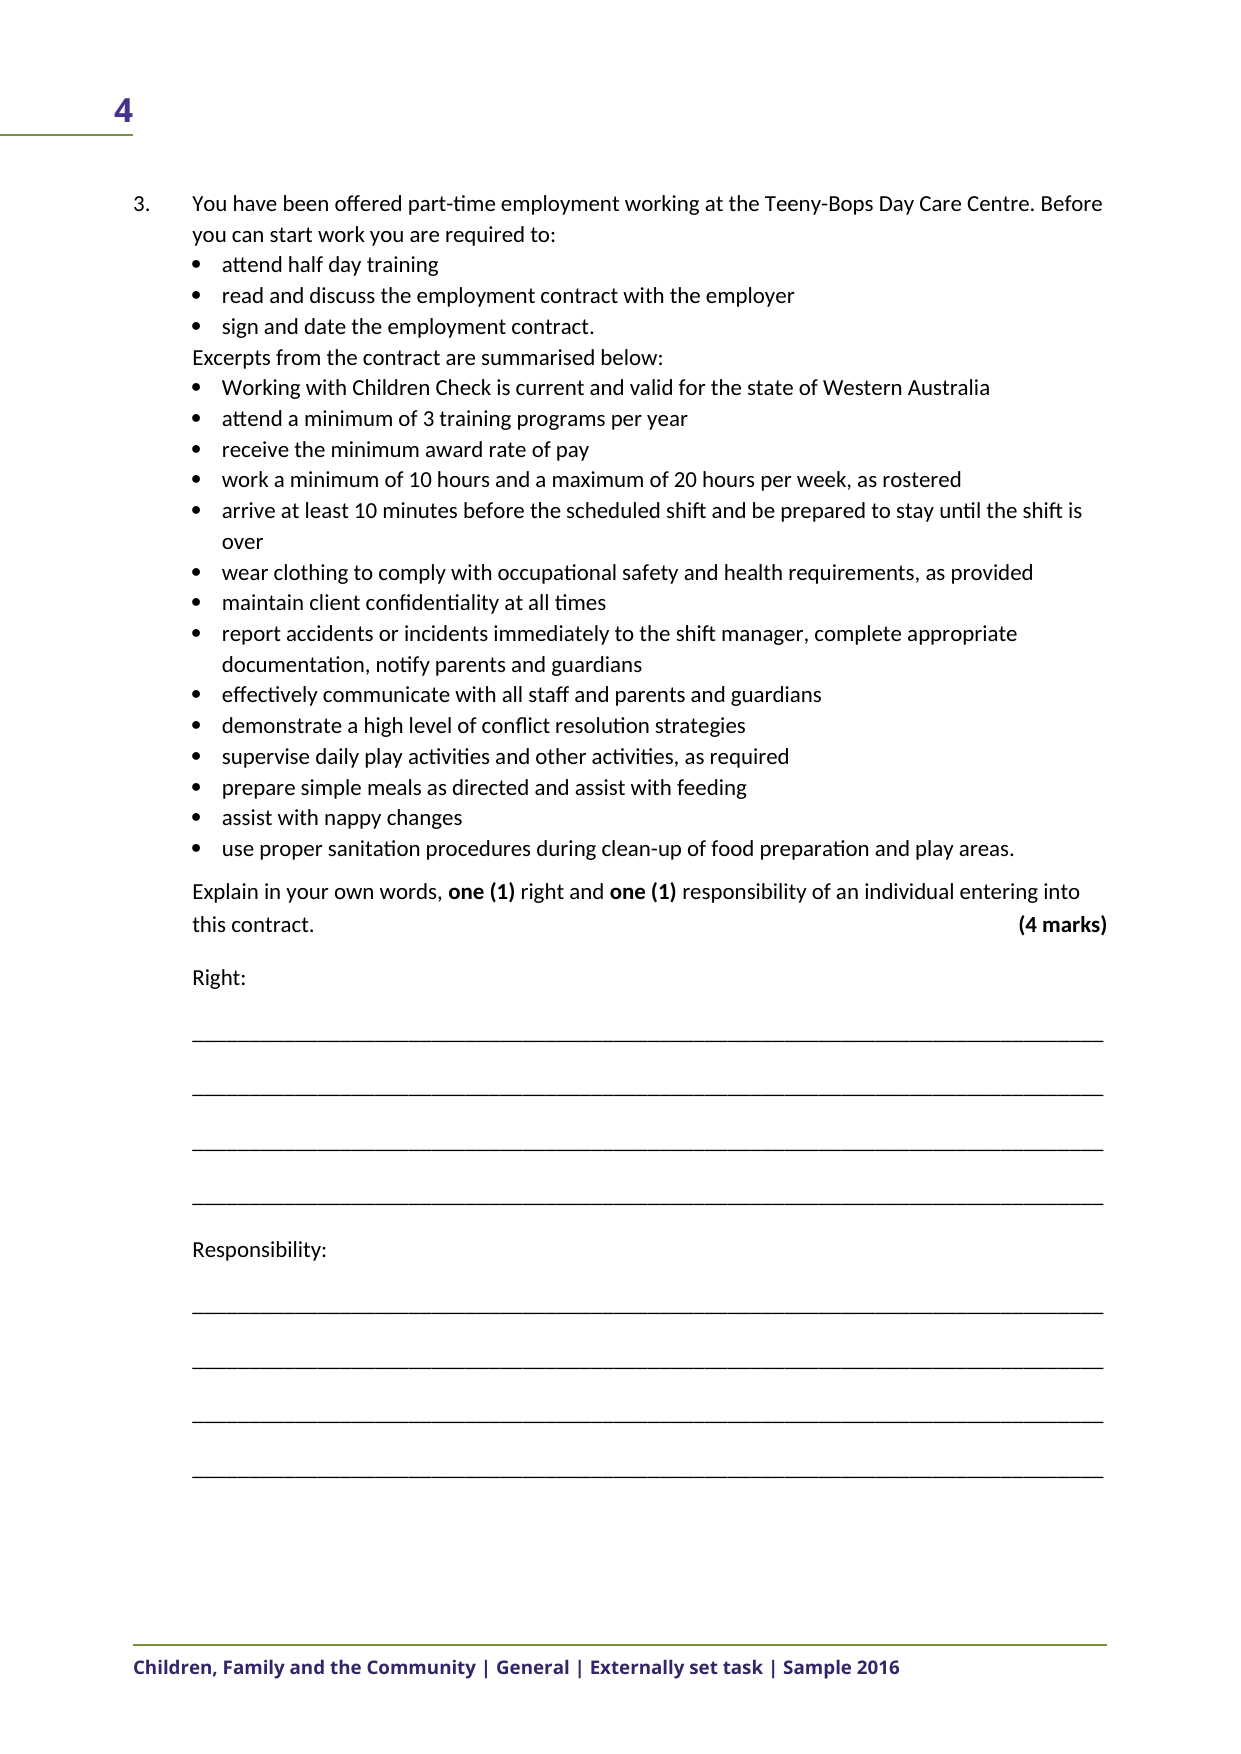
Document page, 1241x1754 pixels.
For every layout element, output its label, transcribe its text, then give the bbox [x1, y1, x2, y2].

list wear clothing to comply with occupational safety and health requirements, as provided [192, 558, 1107, 586]
text ________________________________________________________________________________ [133, 1181, 1107, 1209]
list arrive at least 10 minutes before the scheduled shift and be prepared to stay until the shift is over [192, 496, 1107, 555]
text ________________________________________________________________________________ [133, 1453, 1107, 1481]
list receive the minimum award rate of pay [192, 435, 1107, 463]
list read and discuss the employment contract with the employer [192, 281, 1107, 309]
list use proper sanitation procedures during clean-up of food preparation and play areas. [192, 834, 1107, 862]
text ________________________________________________________________________________ [133, 1072, 1107, 1100]
list attend half day training [192, 250, 1107, 278]
text ________________________________________________________________________________ [133, 1126, 1107, 1154]
list attend a minimum of 3 training programs per year [192, 404, 1107, 432]
list effectively communicate with all staff and parents and guardians [192, 681, 1107, 709]
text Explain in your own words, one (1) right and one (1) responsibility of an individual entering into this contract. (4 marks) [192, 877, 1107, 938]
list Working with Children Check is current and valid for the state of Western Australia [192, 373, 1107, 401]
text ________________________________________________________________________________ [133, 1017, 1107, 1045]
list demonstrate a high level of conflict resolution strategies [192, 711, 1107, 739]
text Right: [133, 963, 1107, 991]
list maintain client confidentiality at all times [192, 588, 1107, 616]
list supervise daily play activities and other activities, as required [192, 742, 1107, 770]
list prepare simple meals as directed and assist with feeding [192, 773, 1107, 801]
text Excerpts from the contract are summarised below: [192, 343, 1107, 371]
list assist with nappy changes [192, 803, 1107, 832]
text ________________________________________________________________________________ [133, 1289, 1107, 1318]
text Responsibility: [133, 1235, 1107, 1263]
list report accidents or incidents immediately to the shift manager, complete appropriate documentation, notify parents and guardians [192, 619, 1107, 678]
text ________________________________________________________________________________ [133, 1344, 1107, 1372]
list sign and date the employment contract. [192, 312, 1107, 340]
text ________________________________________________________________________________ [133, 1398, 1107, 1427]
list work a minimum of 10 hours and a maximum of 20 hours per week, as rostered [192, 466, 1107, 493]
list You have been offered part-time employment working at the Teeny-Bops Day Care Centre. Before you can start work you are required to: [133, 189, 1107, 248]
